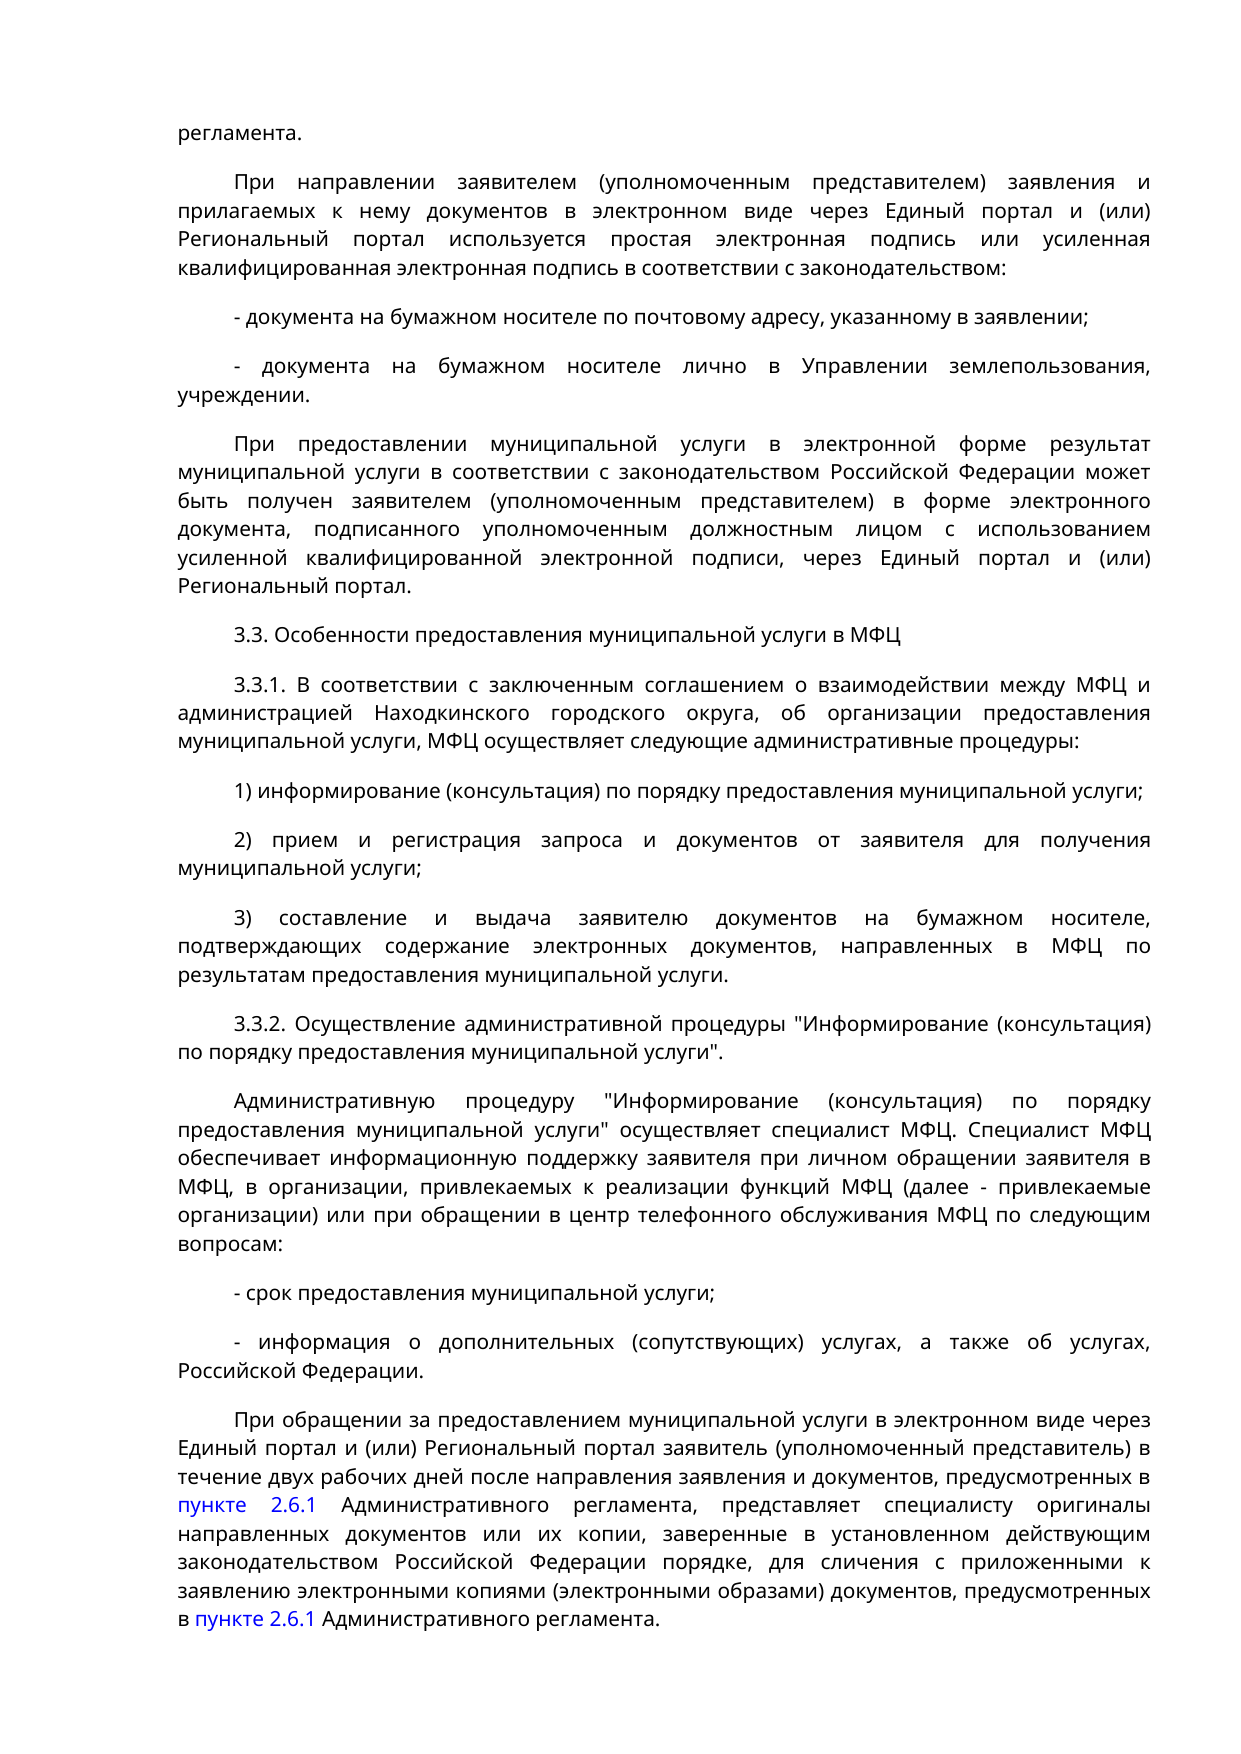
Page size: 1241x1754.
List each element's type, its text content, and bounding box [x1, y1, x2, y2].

text - документа на бумажном носителе лично в Управлении землепользования, учреждении. [177, 351, 1152, 408]
text 3) составление и выдача заявителю документов на бумажном носителе, подтверждающих содержание электронных документов, направленных в МФЦ по результатам предоставления муниципальной услуги. [177, 903, 1152, 988]
text Административную процедуру "Информирование (консультация) по порядку предоставления муниципальной услуги" осуществляет специалист МФЦ. Специалист МФЦ обеспечивает информационную поддержку заявителя при личном обращении заявителя в МФЦ, в организации, привлекаемых к реализации функций МФЦ (далее - привлекаемые организации) или при обращении в центр телефонного обслуживания МФЦ по следующим вопросам: [177, 1087, 1152, 1257]
text 3.3.1. В соответствии с заключенным соглашением о взаимодействии между МФЦ и администрацией Находкинского городского округа, об организации предоставления муниципальной услуги, МФЦ осуществляет следующие административные процедуры: [177, 670, 1152, 755]
text - информация о дополнительных (сопутствующих) услугах, а также об услугах, Российской Федерации. [177, 1327, 1152, 1384]
text - документа на бумажном носителе по почтовому адресу, указанному в заявлении; [177, 302, 1152, 330]
text При предоставлении муниципальной услуги в электронной форме результат муниципальной услуги в соответствии с законодательством Российской Федерации может быть получен заявителем (уполномоченным представителем) в форме электронного документа, подписанного уполномоченным должностным лицом с использованием усиленной квалифицированной электронной подписи, через Единый портал и (или) Региональный портал. [177, 429, 1152, 599]
text При обращении за предоставлением муниципальной услуги в электронном виде через Единый портал и (или) Региональный портал заявитель (уполномоченный представитель) в течение двух рабочих дней после направления заявления и документов, предусмотренных в пункте 2.6.1 Административного регламента, представляет специалисту оригиналы направленных документов или их копии, заверенные в установленном действующим законодательством Российской Федерации порядке, для сличения с приложенными к заявлению электронными копиями (электронными образами) документов, предусмотренных в пункте 2.6.1 Административного регламента. [177, 1405, 1152, 1633]
text 3.3. Особенности предоставления муниципальной услуги в МФЦ [177, 620, 1152, 649]
text - срок предоставления муниципальной услуги; [177, 1278, 1152, 1307]
text 1) информирование (консультация) по порядку предоставления муниципальной услуги; [177, 776, 1152, 804]
text При направлении заявителем (уполномоченным представителем) заявления и прилагаемых к нему документов в электронном виде через Единый портал и (или) Региональный портал используется простая электронная подпись или усиленная квалифицированная электронная подпись в соответствии с законодательством: [177, 167, 1152, 281]
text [177, 118, 1152, 147]
text 3.3.2. Осуществление административной процедуры "Информирование (консультация) по порядку предоставления муниципальной услуги". [177, 1009, 1152, 1066]
text 2) прием и регистрация запроса и документов от заявителя для получения муниципальной услуги; [177, 825, 1152, 882]
